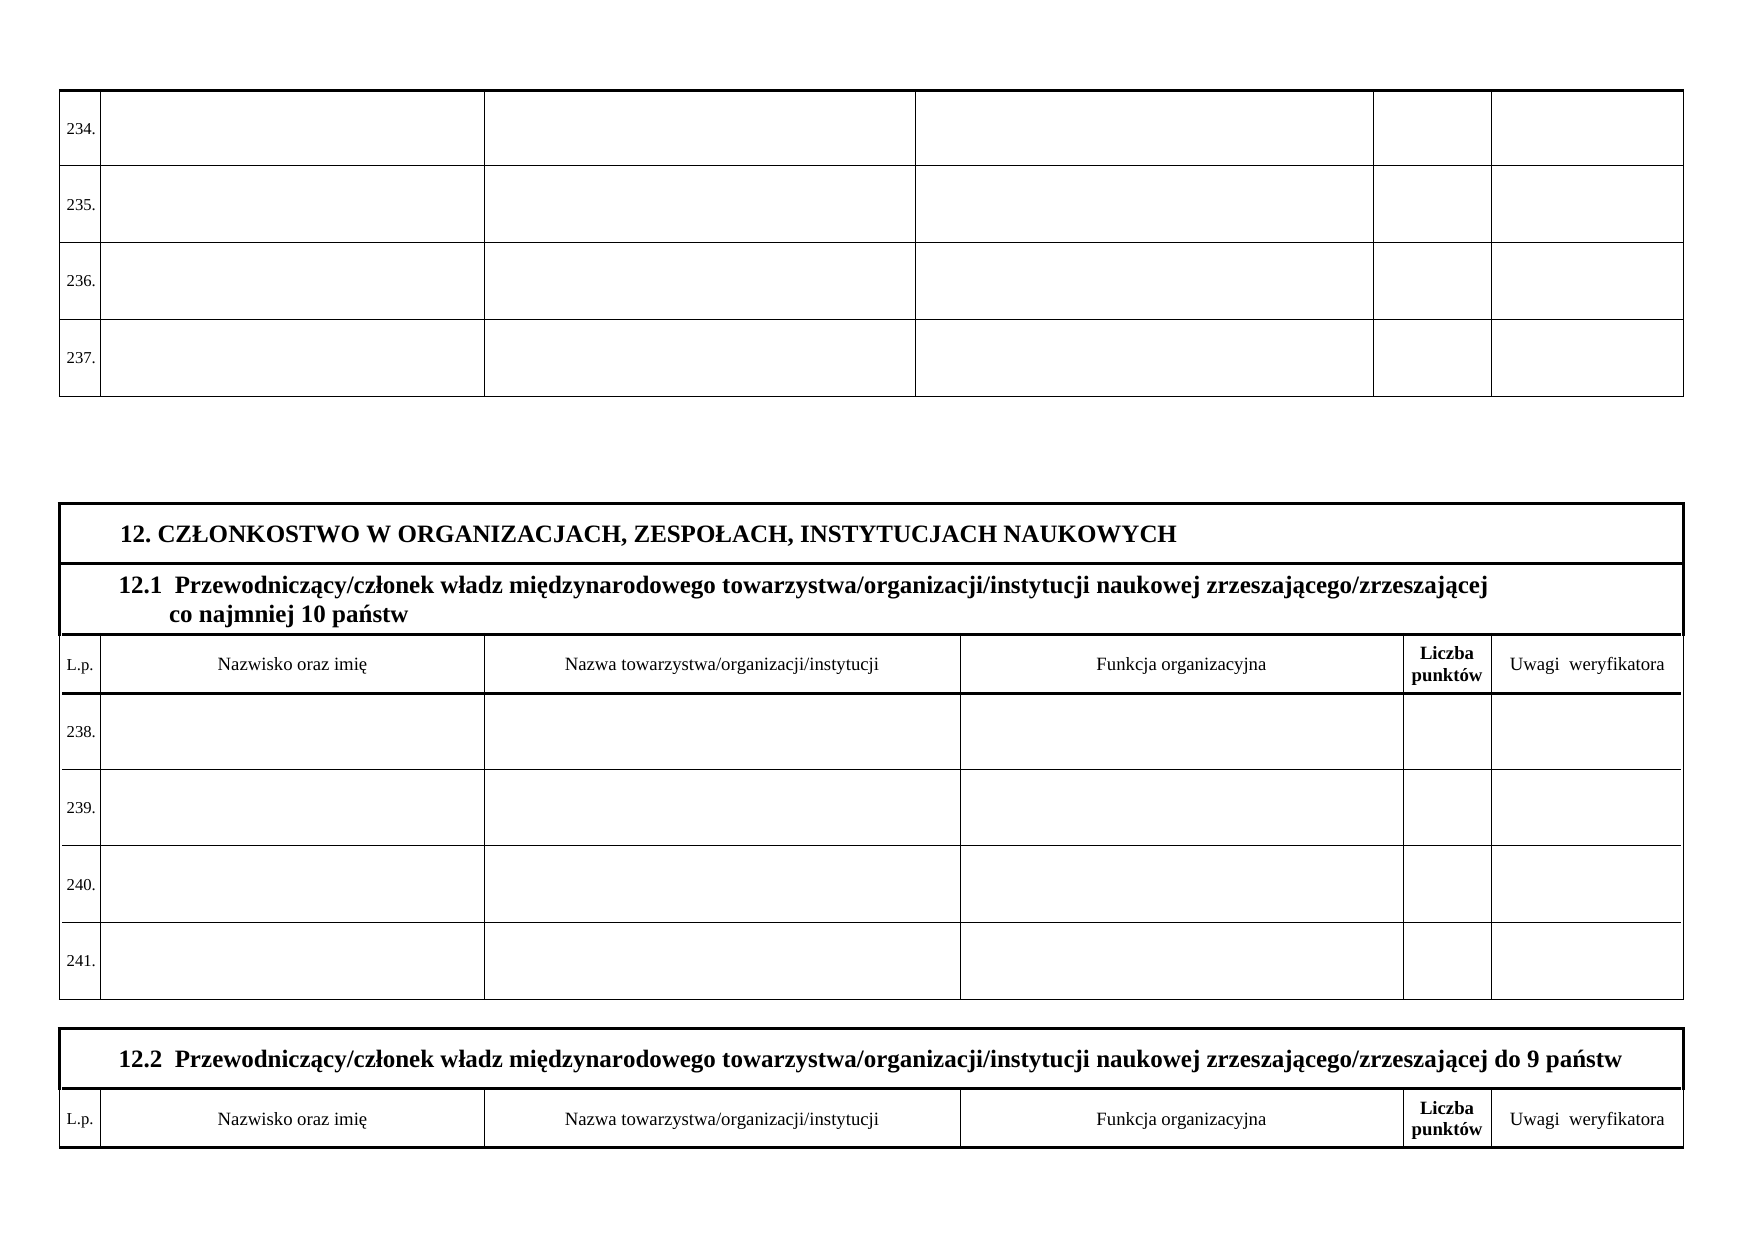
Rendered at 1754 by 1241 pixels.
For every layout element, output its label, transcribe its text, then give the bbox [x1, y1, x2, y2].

table_cell Nazwa towarzystwa/organizacji/instytucji [485, 636, 960, 692]
table_header 12. CZŁONKOSTWO W ORGANIZACJACH, ZESPOŁACH, INSTYTUCJACH NAUKOWYCH [61, 505, 1682, 562]
table_cell [60, 922, 100, 999]
table_cell [1492, 92, 1683, 165]
table_cell [916, 166, 1373, 242]
table_cell [1374, 243, 1491, 319]
table_cell [60, 92, 100, 165]
table_cell [1404, 770, 1491, 845]
table_cell [101, 846, 484, 922]
table_cell [485, 166, 915, 242]
table_cell L.p. [60, 633, 100, 692]
table_cell [961, 695, 1403, 768]
table_cell Nazwa towarzystwa/organizacji/instytucji [485, 1090, 960, 1146]
table_cell [961, 770, 1403, 845]
table_cell [961, 846, 1403, 922]
table_cell Liczba punktów [1404, 636, 1491, 692]
table_cell [916, 243, 1373, 319]
table_cell [60, 692, 100, 768]
table_cell [101, 166, 484, 242]
table_cell Liczba punktów [1404, 1090, 1491, 1146]
table_cell [1492, 845, 1683, 922]
table_cell [485, 320, 915, 396]
table_cell [1492, 922, 1683, 999]
table_cell [1492, 692, 1683, 768]
table_cell [485, 695, 960, 768]
table_cell [485, 243, 915, 319]
table_cell [916, 320, 1373, 396]
table_cell [485, 846, 960, 922]
table_cell [1374, 320, 1491, 396]
table_cell [1492, 320, 1683, 396]
table_cell [1404, 923, 1491, 999]
table_cell [101, 92, 484, 165]
table_cell [1374, 166, 1491, 242]
table_cell [101, 770, 484, 845]
table_cell Uwagi weryfikatora [1492, 633, 1683, 692]
table_cell Funkcja organizacyjna [961, 636, 1403, 692]
table_cell [60, 243, 100, 319]
table_cell [60, 769, 100, 845]
table_cell [101, 923, 484, 999]
table_header 12.2 Przewodniczący/członek władz międzynarodowego towarzystwa/organizacji/instytucji naukowej zrzeszającego/zrzeszającej do 9 państw [61, 1030, 1682, 1087]
table_cell [485, 923, 960, 999]
table_cell 12.1 Przewodniczący/członek władz międzynarodowego towarzystwa/organizacji/instytucji naukowej zrzeszającego/zrzeszającej co najmniej 10 państw [61, 565, 1682, 633]
table_cell Nazwisko oraz imię [101, 636, 484, 692]
table_cell Funkcja organizacyjna [961, 1090, 1403, 1146]
table_cell [60, 320, 100, 396]
table_cell L.p. [60, 1087, 100, 1146]
table_cell [1492, 243, 1683, 319]
table_cell [485, 92, 915, 165]
table_cell Nazwisko oraz imię [101, 1090, 484, 1146]
table_cell [60, 166, 100, 242]
table_cell [1404, 846, 1491, 922]
table_cell Uwagi weryfikatora [1492, 1087, 1683, 1146]
table_cell [1492, 166, 1683, 242]
table_cell [101, 320, 484, 396]
table_cell [101, 695, 484, 768]
table_cell [101, 243, 484, 319]
table_cell [1374, 92, 1491, 165]
table_cell [1492, 769, 1683, 845]
table_cell [916, 92, 1373, 165]
table_cell [1404, 695, 1491, 768]
table_cell [485, 770, 960, 845]
table_cell [60, 845, 100, 922]
table_cell [961, 923, 1403, 999]
